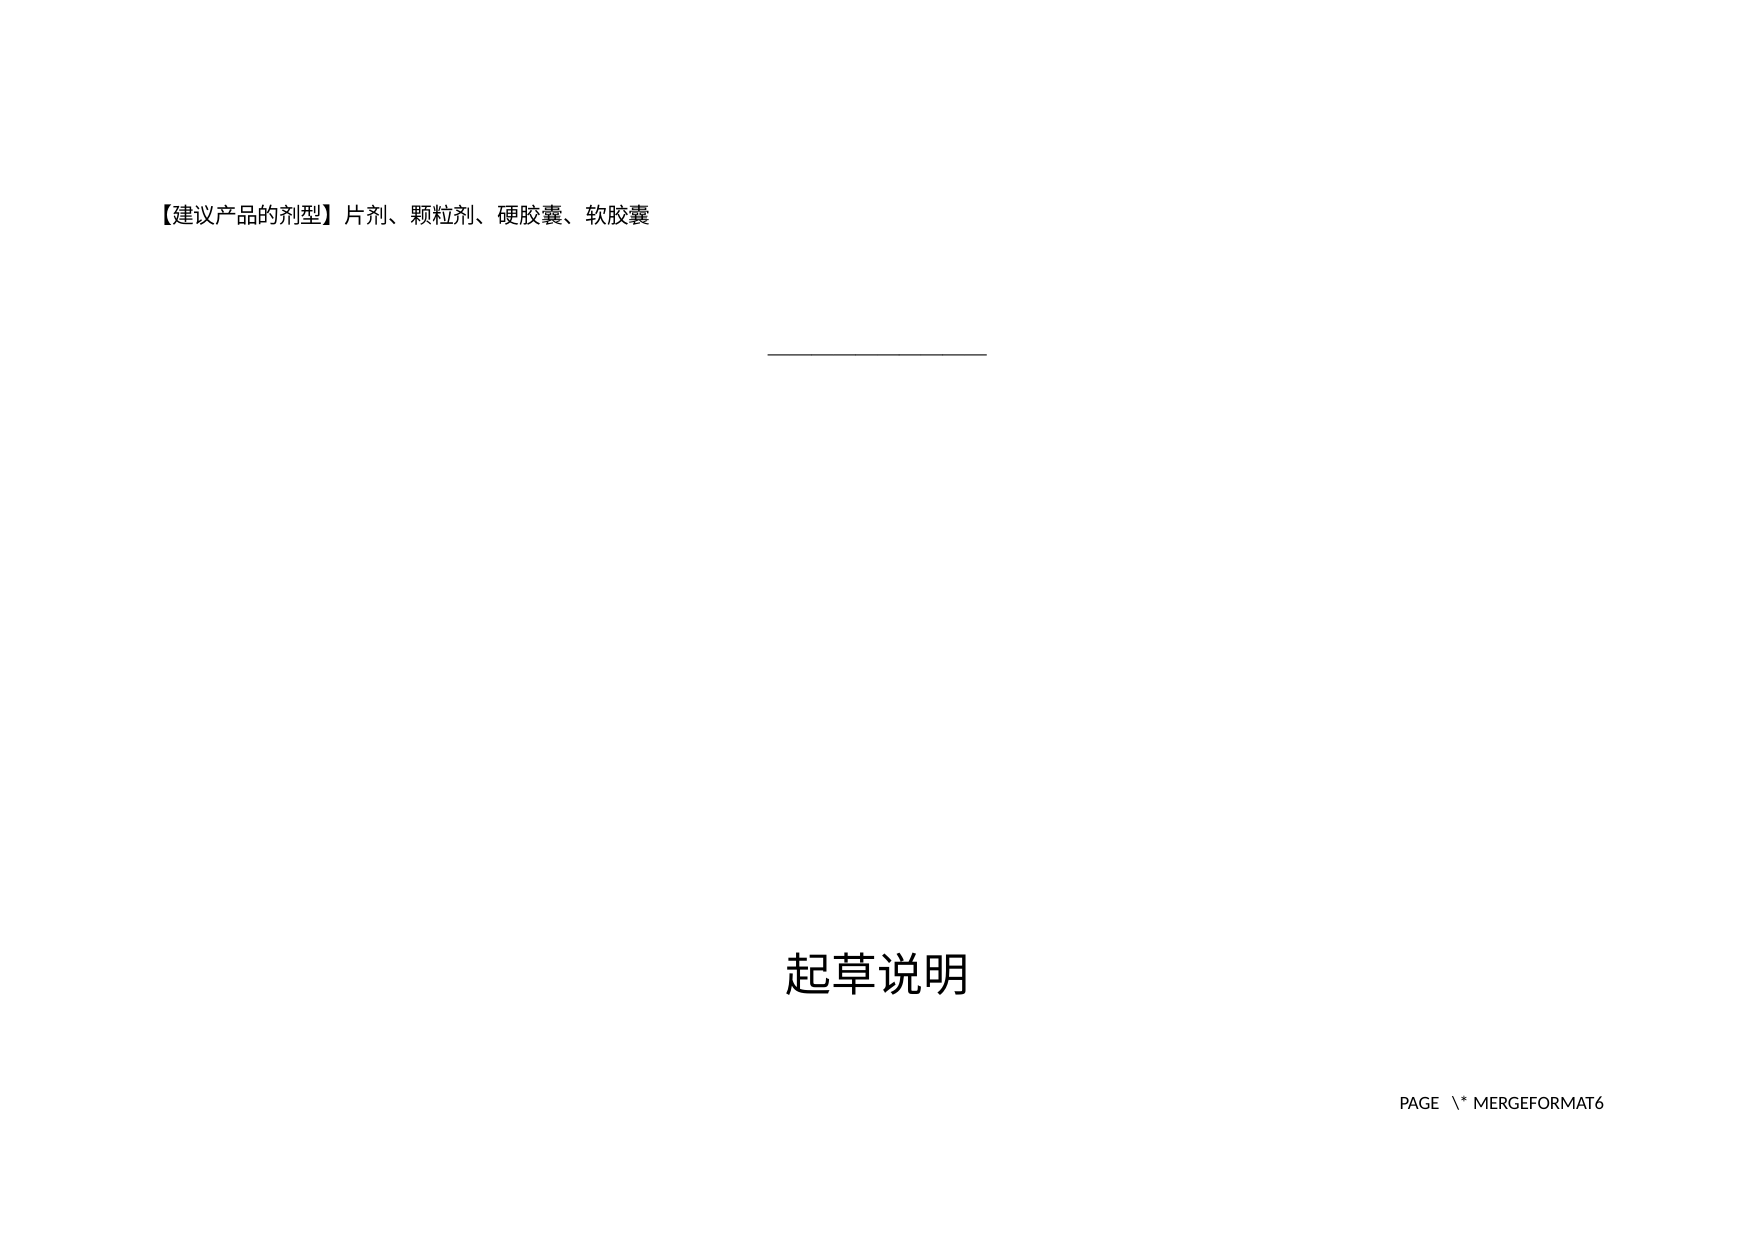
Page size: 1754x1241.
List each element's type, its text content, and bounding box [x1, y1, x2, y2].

text —————————— [150, 336, 1604, 369]
text 【建议产品的剂型】片剂、颗粒剂、硬胶囊、软胶囊 [150, 198, 1604, 230]
text 起草说明 [150, 922, 1604, 1020]
